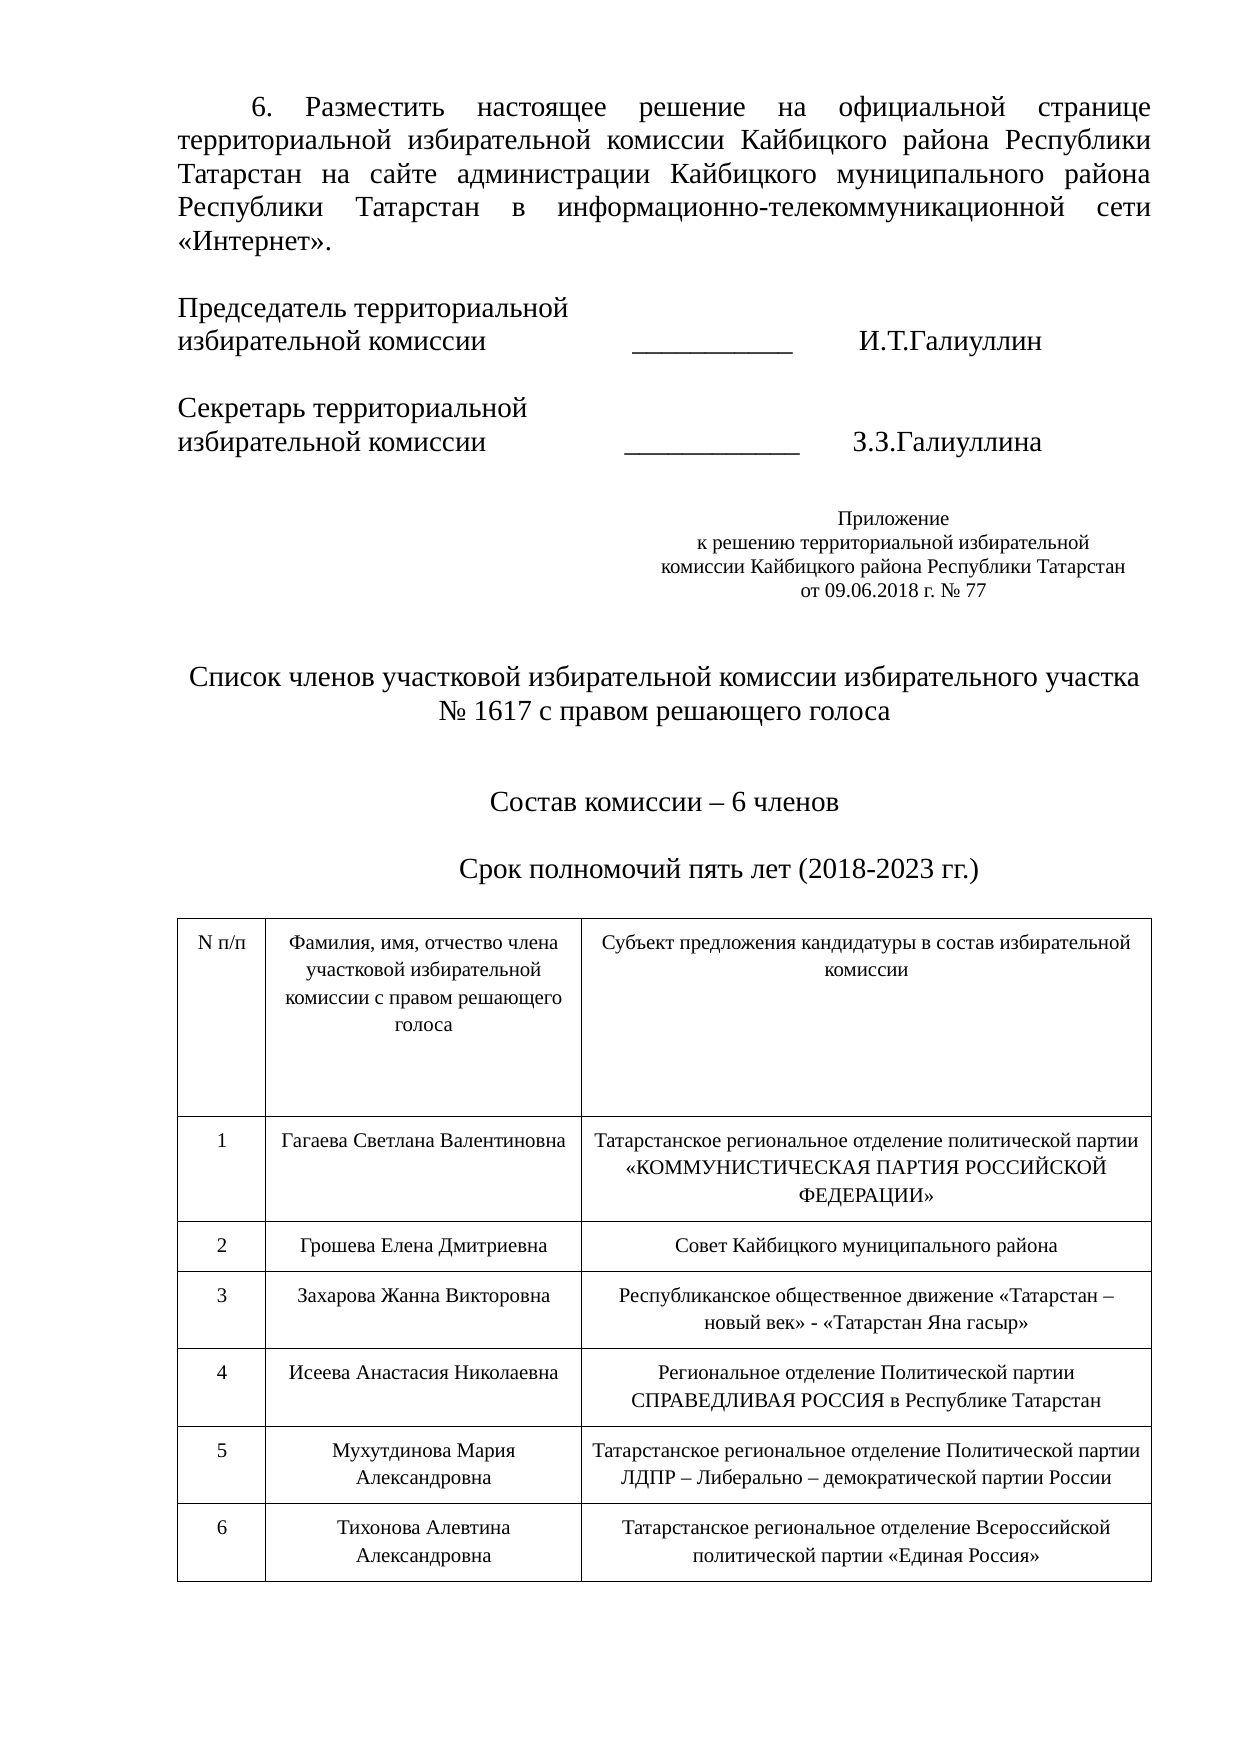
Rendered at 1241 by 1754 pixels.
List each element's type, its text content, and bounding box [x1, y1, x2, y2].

text избирательной комиссии ___________ И.Т.Галиуллин [177, 323, 1152, 357]
table_header Фамилия, имя, отчество члена участковой избирательной комиссии с правом решающего голоса [266, 919, 581, 1116]
table_cell 5 [178, 1427, 265, 1503]
table_cell Республиканское общественное движение «Татарстан – новый век» - «Татарстан Яна гасыр» [582, 1272, 1151, 1348]
table_cell 3 [178, 1272, 265, 1348]
table_cell Исеева Анастасия Николаевна [266, 1349, 581, 1426]
table_cell Татарстанское региональное отделение Политической партии ЛДПР – Либерально – демократической партии России [582, 1427, 1151, 1503]
table_cell Захарова Жанна Викторовна [266, 1272, 581, 1348]
text Состав комиссии – 6 членов [177, 784, 1152, 817]
text Срок полномочий пять лет (2018-2023 гг.) [177, 851, 1152, 884]
table_cell Мухутдинова Мария Александровна [266, 1427, 581, 1503]
table_cell 2 [178, 1222, 265, 1271]
table_header N п/п [178, 919, 265, 1116]
table_cell Татарстанское региональное отделение политической партии «КОММУНИСТИЧЕСКАЯ ПАРТИЯ РОССИЙСКОЙ ФЕДЕРАЦИИ» [582, 1117, 1151, 1221]
table_header Субъект предложения кандидатуры в состав избирательной комиссии [582, 919, 1151, 1116]
text Секретарь территориальной [177, 391, 1152, 424]
text Список членов участковой избирательной комиссии избирательного участка № 1617 с правом решающего голоса [177, 659, 1152, 727]
text избирательной комиссии ____________ З.З.Галиуллина [177, 424, 1152, 458]
text Председатель территориальной [177, 290, 1152, 323]
table_cell Совет Кайбицкого муниципального района [582, 1222, 1151, 1271]
text Приложение [635, 506, 1152, 530]
table_cell Грошева Елена Дмитриевна [266, 1222, 581, 1271]
table_cell 1 [178, 1117, 265, 1221]
text от 09.06.2018 г. № 77 [635, 578, 1152, 602]
table_cell Гагаева Светлана Валентиновна [266, 1117, 581, 1221]
table_cell 6 [178, 1504, 265, 1581]
table_cell Региональное отделение Политической партии СПРАВЕДЛИВАЯ РОССИЯ в Республике Татарстан [582, 1349, 1151, 1426]
text к решению территориальной избирательной [635, 530, 1152, 554]
text комиссии Кайбицкого района Республики Татарстан [635, 554, 1152, 578]
table_cell Тихонова Алевтина Александровна [266, 1504, 581, 1581]
text 6. Разместить настоящее решение на официальной странице территориальной избирательной комиссии Кайбицкого района Республики Татарстан на сайте администрации Кайбицкого муниципального района Республики Татарстан в информационно-телекоммуникационной сети «Интернет». [177, 89, 1152, 256]
table_cell 4 [178, 1349, 265, 1426]
table_cell Татарстанское региональное отделение Всероссийской политической партии «Единая Россия» [582, 1504, 1151, 1581]
